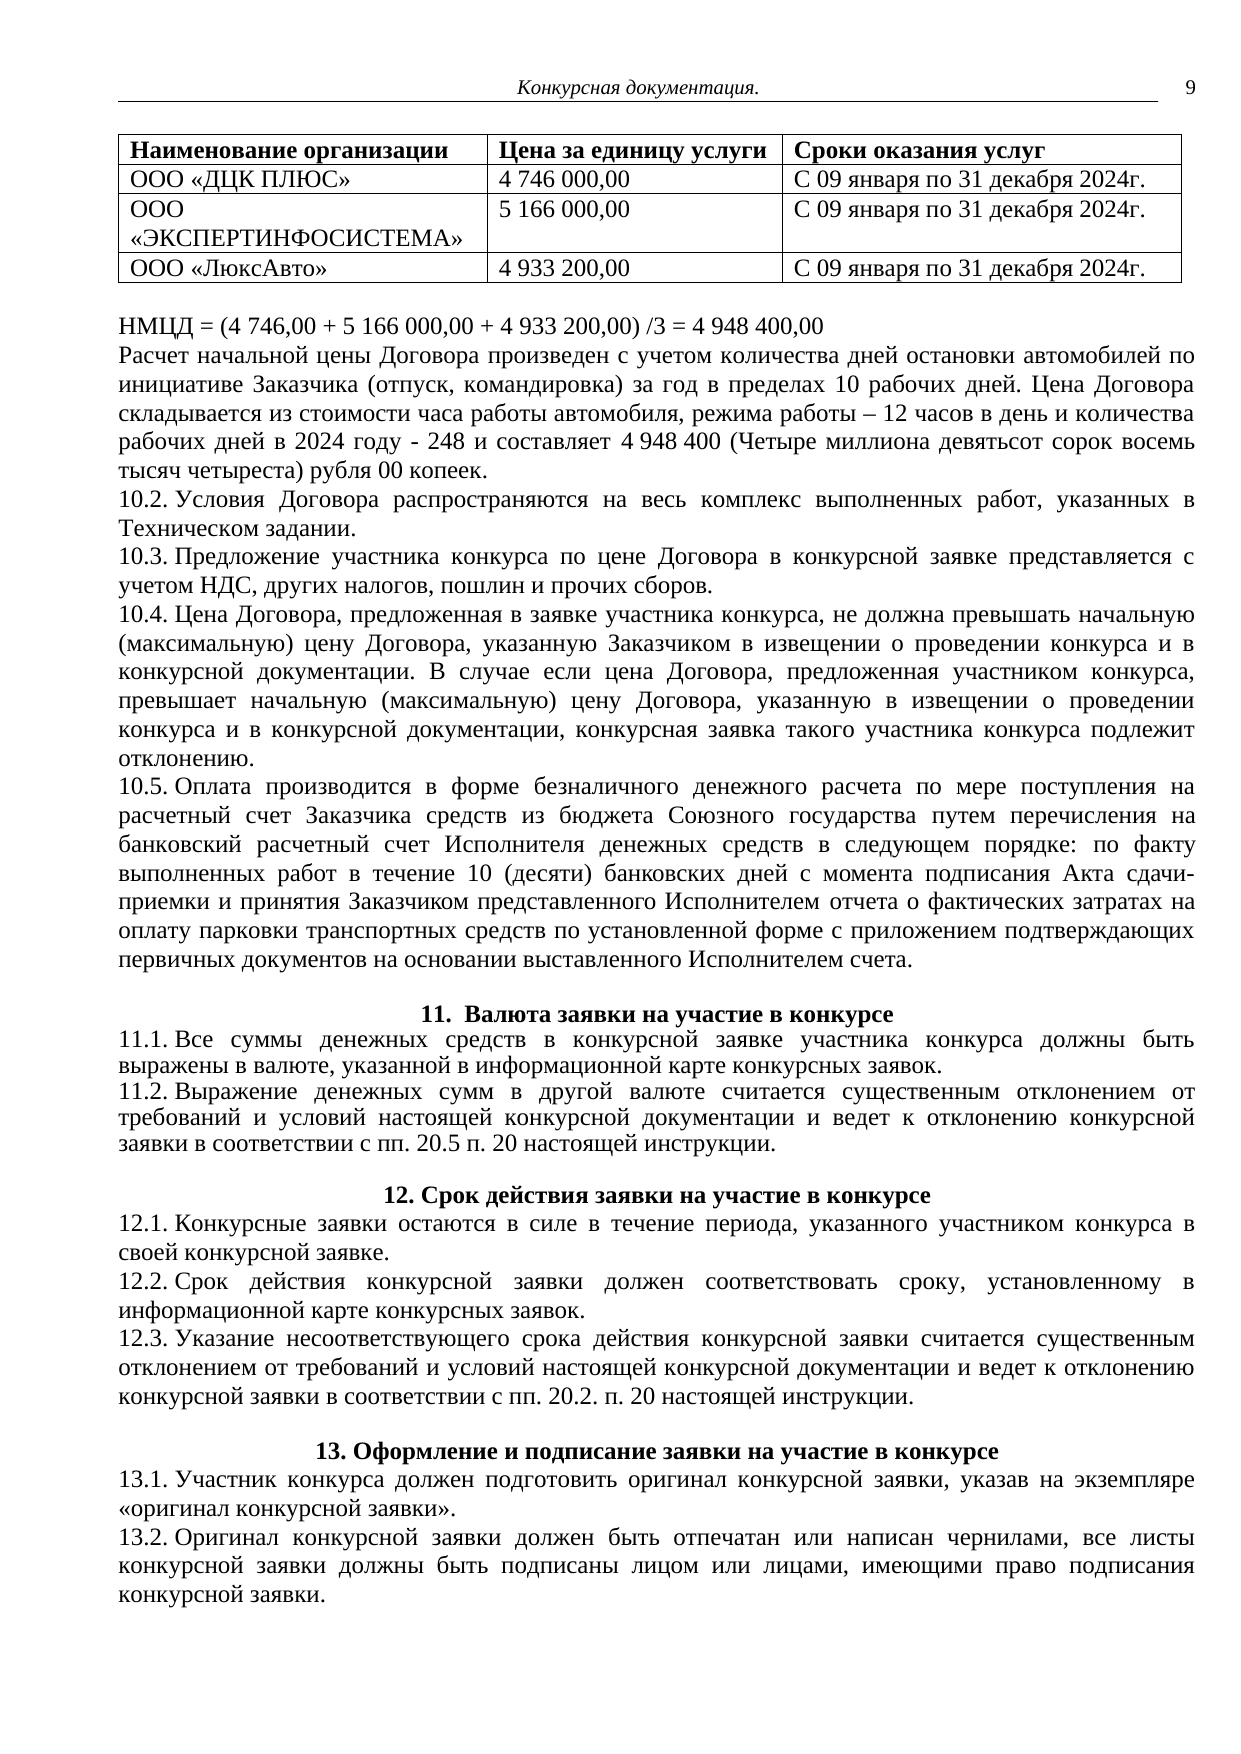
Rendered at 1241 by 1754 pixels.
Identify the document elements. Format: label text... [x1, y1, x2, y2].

table_cell С 09 января по 31 декабря 2024г. [783, 194, 1181, 252]
table_cell 4 933 200,00 [488, 253, 782, 282]
text 11. Валюта заявки на участие в конкурсе [118, 1001, 1196, 1027]
text 10.4. Цена Договора, предложенная в заявке участника конкурса, не должна превышать начальную (максимальную) цену Договора, указанную Заказчиком в извещении о проведении конкурса и в конкурсной документации. В случае если цена Договора, предложенная участником конкурса, превышает начальную (максимальную) цену Договора, указанную в извещении о проведении конкурса и в конкурсной документации, конкурсная заявка такого участника конкурса подлежит отклонению. [118, 599, 1196, 771]
text 12. Срок действия заявки на участие в конкурсе [118, 1183, 1196, 1208]
table_header Цена за единицу услуги [488, 135, 782, 163]
table_header Наименование организации [119, 135, 487, 163]
text 11.1. Все суммы денежных средств в конкурсной заявке участника конкурса должны быть выражены в валюте, указанной в информационной карте конкурсных заявок. [118, 1027, 1196, 1079]
text НМЦД = (4 746,00 + 5 166 000,00 + 4 933 200,00) /3 = 4 948 400,00 [118, 311, 1196, 340]
table_cell ООО «ЭКСПЕРТИНФОСИСТЕМА» [119, 194, 487, 252]
table_cell ООО «ЛюксАвто» [119, 253, 487, 282]
text Расчет начальной цены Договора произведен с учетом количества дней остановки автомобилей по инициативе Заказчика (отпуск, командировка) за год в пределах 10 рабочих дней. Цена Договора складывается из стоимости часа работы автомобиля, режима работы – 12 часов в день и количества рабочих дней в 2024 году - 248 и составляет 4 948 400 (Четыре миллиона девятьсот сорок восемь тысяч четыреста) рубля 00 копеек. [118, 340, 1196, 484]
text 13.1. Участник конкурса должен подготовить оригинал конкурсной заявки, указав на экземпляре «оригинал конкурсной заявки». [118, 1464, 1196, 1522]
text 10.5. Оплата производится в форме безналичного денежного расчета по мере поступления на расчетный счет Заказчика средств из бюджета Союзного государства путем перечисления на банковский расчетный счет Исполнителя денежных средств в следующем порядке: по факту выполненных работ в течение 10 (десяти) банковских дней с момента подписания Акта сдачи-приемки и принятия Заказчиком представленного Исполнителем отчета о фактических затратах на оплату парковки транспортных средств по установленной форме с приложением подтверждающих первичных документов на основании выставленного Исполнителем счета. [118, 771, 1196, 973]
text 10.2. Условия Договора распространяются на весь комплекс выполненных работ, указанных в Техническом задании. [118, 484, 1196, 541]
text 10.3. Предложение участника конкурса по цене Договора в конкурсной заявке представляется с учетом НДС, других налогов, пошлин и прочих сборов. [118, 541, 1196, 599]
table_cell С 09 января по 31 декабря 2024г. [783, 253, 1181, 282]
table_cell 4 746 000,00 [488, 165, 782, 193]
table_cell ООО «ДЦК ПЛЮС» [119, 165, 487, 193]
text 13.2. Оригинал конкурсной заявки должен быть отпечатан или написан чернилами, все листы конкурсной заявки должны быть подписаны лицом или лицами, имеющими право подписания конкурсной заявки. [118, 1522, 1196, 1608]
text 12.2. Срок действия конкурсной заявки должен соответствовать сроку, установленному в информационной карте конкурсных заявок. [118, 1266, 1196, 1323]
text 12.1. Конкурсные заявки остаются в силе в течение периода, указанного участником конкурса в своей конкурсной заявке. [118, 1208, 1196, 1266]
text 11.2. Выражение денежных сумм в другой валюте считается существенным отклонением от требований и условий настоящей конкурсной документации и ведет к отклонению конкурсной заявки в соответствии с пп. 20.5 п. 20 настоящей инструкции. [118, 1079, 1196, 1157]
table_header Сроки оказания услуг [783, 135, 1181, 163]
table_cell 5 166 000,00 [488, 194, 782, 252]
text 12.3. Указание несоответствующего срока действия конкурсной заявки считается существенным отклонением от требований и условий настоящей конкурсной документации и ведет к отклонению конкурсной заявки в соответствии с пп. 20.2. п. 20 настоящей инструкции. [118, 1323, 1196, 1410]
table_cell С 09 января по 31 декабря 2024г. [783, 165, 1181, 193]
text 13. Оформление и подписание заявки на участие в конкурсе [118, 1438, 1196, 1464]
